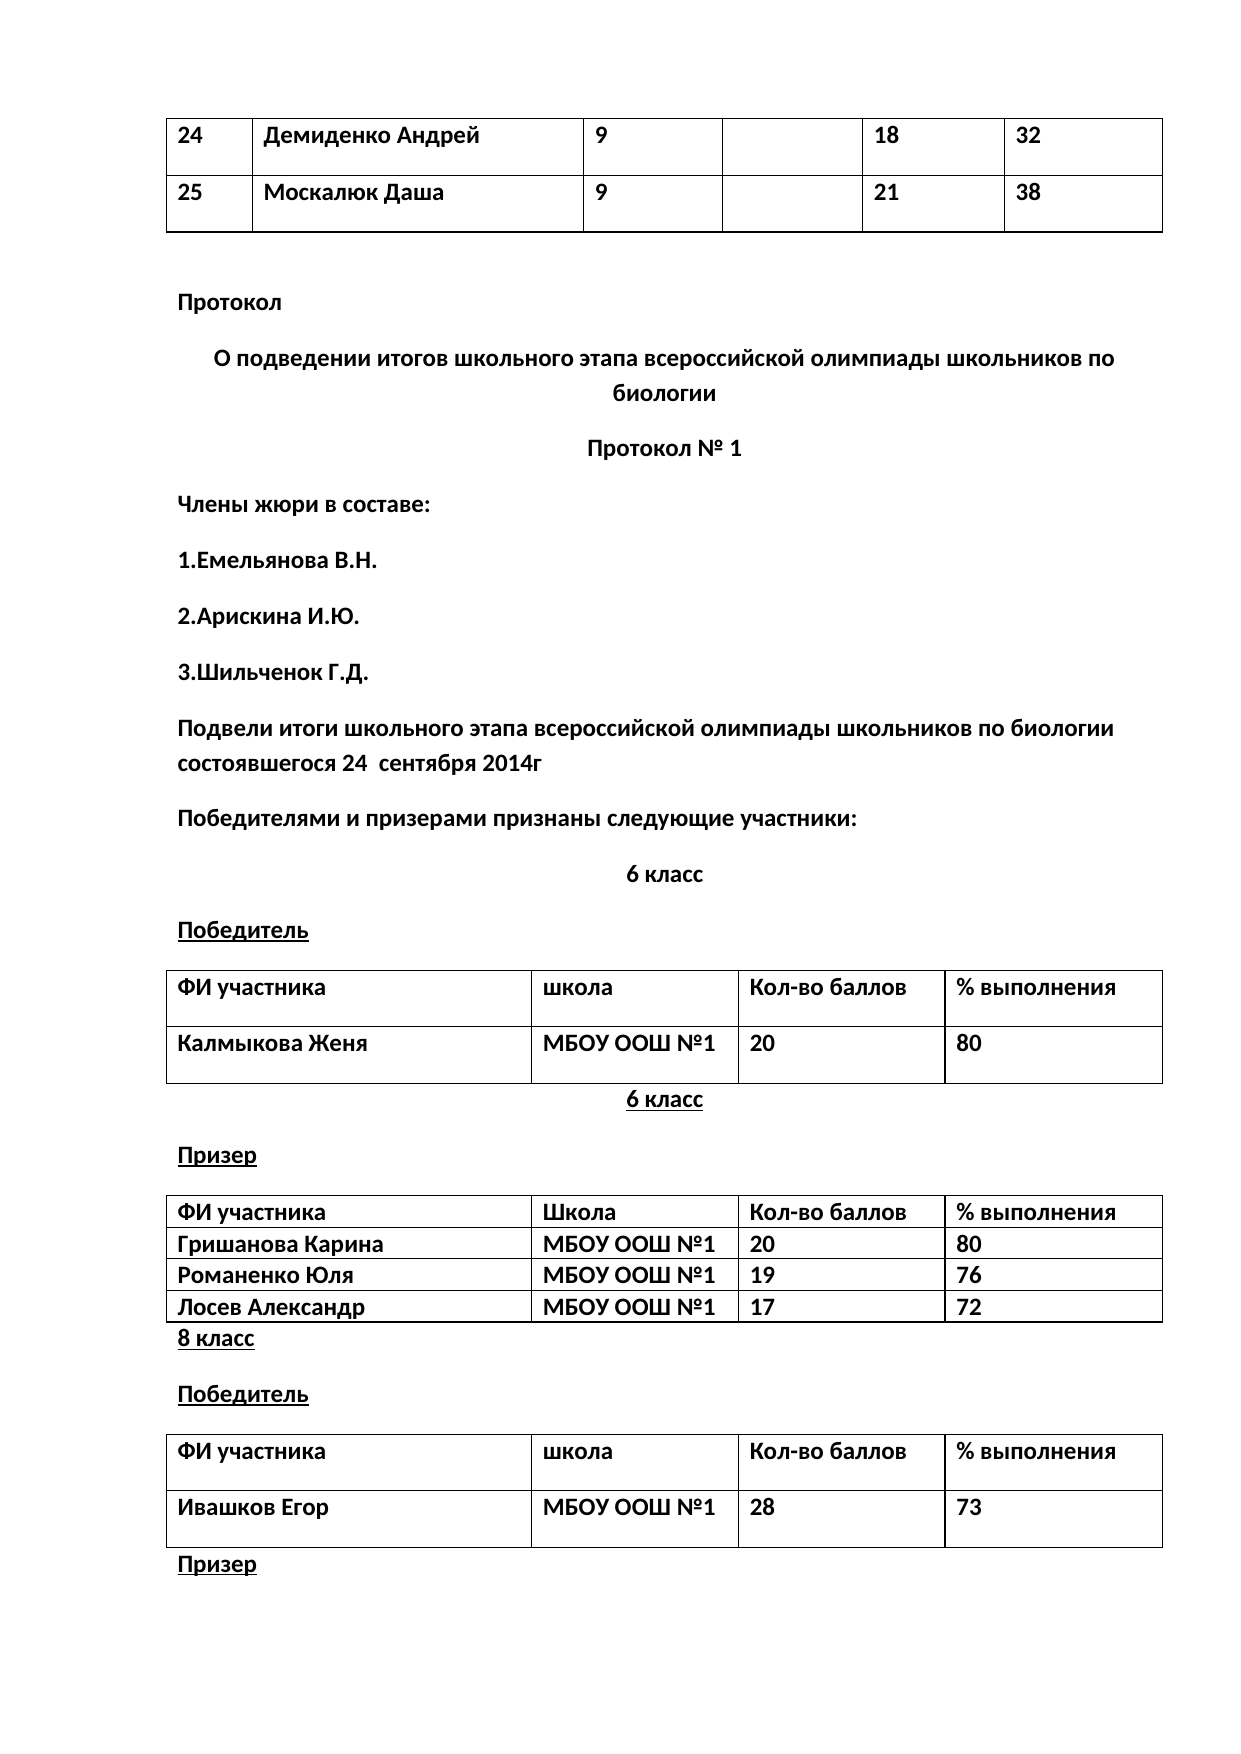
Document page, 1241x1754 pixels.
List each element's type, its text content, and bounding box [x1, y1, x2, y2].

text 6 класс [177, 858, 1152, 889]
table_header школа [532, 971, 738, 1026]
table_cell 32 [1005, 119, 1162, 175]
table_header школа [532, 1435, 738, 1490]
table_cell 76 [946, 1259, 1162, 1290]
table_header Кол-во баллов [739, 1196, 944, 1227]
table_cell 9 [584, 176, 722, 231]
table_cell МБОУ ООШ №1 [532, 1259, 738, 1290]
text Победителями и призерами признаны следующие участники: [177, 802, 1152, 833]
text О подведении итогов школьного этапа всероссийской олимпиады школьников по биологии [177, 342, 1152, 407]
table_header % выполнения [946, 1196, 1162, 1227]
table_cell [723, 119, 862, 175]
text Подвели итоги школьного этапа всероссийской олимпиады школьников по биологии состоявшегося 24 сентября 2014г [177, 712, 1152, 777]
table_cell 28 [739, 1491, 944, 1547]
table_cell Москалюк Даша [253, 176, 583, 231]
text Протокол [177, 286, 1152, 316]
table_header % выполнения [946, 971, 1162, 1026]
table_cell 9 [584, 119, 722, 175]
table_cell 20 [739, 1228, 944, 1258]
table_cell 80 [946, 1027, 1162, 1082]
table_cell Демиденко Андрей [253, 119, 583, 175]
table_cell 72 [946, 1291, 1162, 1321]
table_cell 80 [946, 1228, 1162, 1258]
text Победитель [177, 1378, 1152, 1409]
table_cell 25 [167, 176, 252, 231]
table_cell 19 [739, 1259, 944, 1290]
table_header Школа [532, 1196, 738, 1227]
table_header ФИ участника [167, 971, 531, 1026]
table_cell МБОУ ООШ №1 [532, 1027, 738, 1082]
text 8 класс [177, 1323, 1152, 1353]
table_cell МБОУ ООШ №1 [532, 1291, 738, 1321]
table_cell Ивашков Егор [167, 1491, 531, 1547]
text 2.Арискина И.Ю. [177, 600, 1152, 631]
table_cell 73 [946, 1491, 1162, 1547]
text Члены жюри в составе: [177, 488, 1152, 519]
table_cell 38 [1005, 176, 1162, 231]
table_cell [723, 176, 862, 231]
text Протокол № 1 [177, 432, 1152, 463]
table_cell 18 [863, 119, 1004, 175]
text 3.Шильченок Г.Д. [177, 656, 1152, 686]
table_cell МБОУ ООШ №1 [532, 1491, 738, 1547]
table_header % выполнения [946, 1435, 1162, 1490]
table_cell Романенко Юля [167, 1259, 531, 1290]
table_cell МБОУ ООШ №1 [532, 1228, 738, 1258]
table_cell 17 [739, 1291, 944, 1321]
table_cell Гришанова Карина [167, 1228, 531, 1258]
table_cell 21 [863, 176, 1004, 231]
text 1.Емельянова В.Н. [177, 544, 1152, 575]
text Призер [177, 1139, 1152, 1170]
table_header Кол-во баллов [739, 971, 944, 1026]
text Призер [177, 1548, 1152, 1578]
table_cell 20 [739, 1027, 944, 1082]
text Победитель [177, 914, 1152, 945]
table_header ФИ участника [167, 1196, 531, 1227]
table_cell Лосев Александр [167, 1291, 531, 1321]
table_header Кол-во баллов [739, 1435, 944, 1490]
table_header ФИ участника [167, 1435, 531, 1490]
table_cell Калмыкова Женя [167, 1027, 531, 1082]
text 6 класс [177, 1084, 1152, 1114]
table_cell 24 [167, 119, 252, 175]
